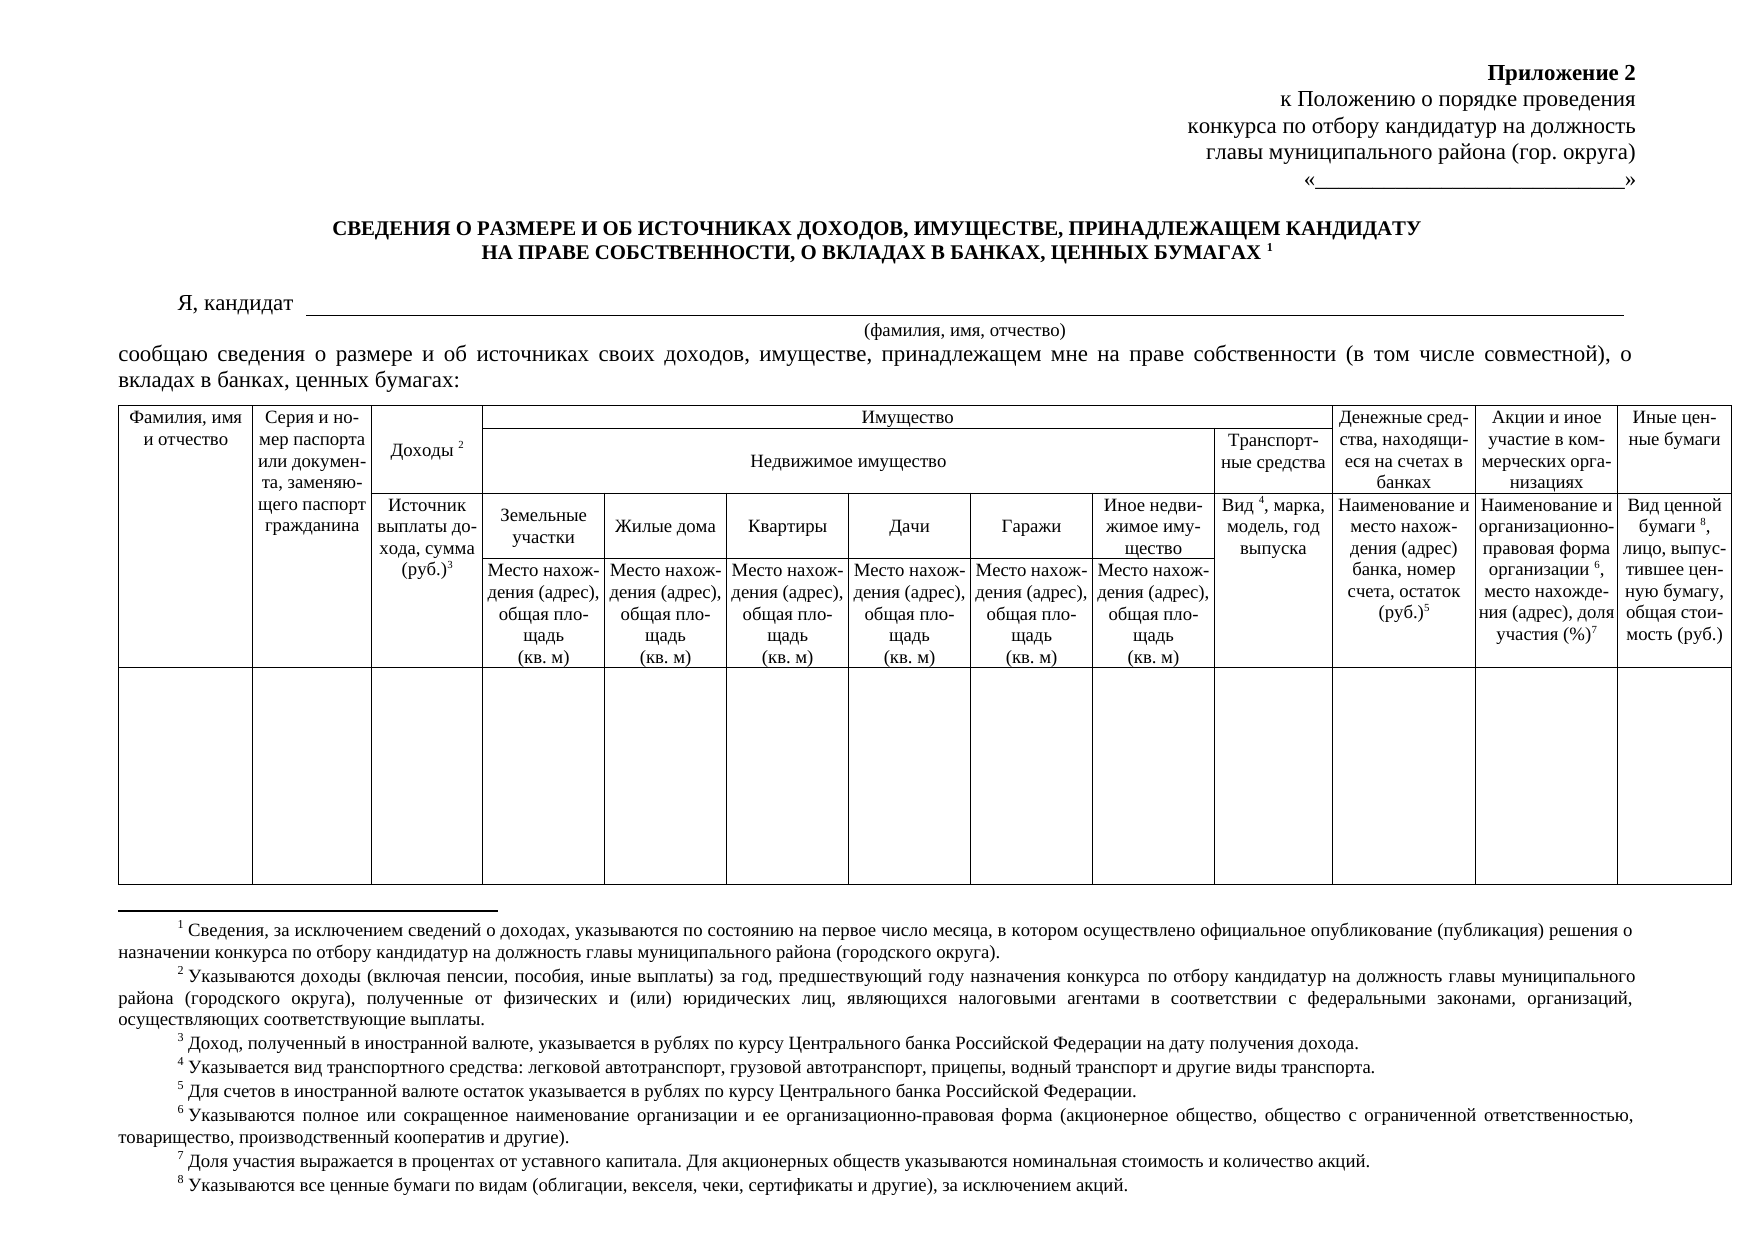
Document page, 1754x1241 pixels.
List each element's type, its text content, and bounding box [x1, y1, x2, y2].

text сообщаю сведения о размере и об источниках своих доходов, имуществе, принадлежащем мне на праве собственности (в том числе совместной), о вкладах в банках, ценных бумагах: [118, 340, 1636, 393]
text Приложение 2 [1151, 59, 1636, 86]
table_cell Гаражи [971, 494, 1092, 558]
table_cell Земельные участки [483, 494, 604, 558]
table_header Иные ценные бумаги [1618, 406, 1731, 493]
table_cell Вид , марка, модель, год выпуска [1215, 494, 1332, 667]
table_header Денежные средства, находящиеся на счетах в банках [1333, 406, 1475, 493]
table_cell Наименование и организационно-правовая форма организации , место нахождения (адрес), доля участия (%) [1476, 494, 1617, 667]
text к Положению о порядке проведения конкурса по отбору кандидатур на должность главы муниципального района (гор. округа) [1151, 86, 1636, 164]
text (фамилия, имя, отчество) [306, 316, 1624, 340]
table_cell [372, 668, 482, 884]
table_cell Место нахождения (адрес), общая площадь (кв. м) [1093, 559, 1214, 667]
table_cell [253, 668, 371, 884]
table_cell Наименование и место нахождения (адрес) банка, номер счета, остаток (руб.) [1333, 494, 1475, 667]
table_cell Недвижимое имущество [483, 429, 1214, 493]
table_cell [1618, 668, 1731, 884]
table_header Серия и номер паспорта или документа, заменяющего паспорт гражданина [253, 406, 371, 667]
table_cell [605, 668, 726, 884]
table_cell Иное недвижимое имущество [1093, 494, 1214, 558]
table_cell [727, 668, 848, 884]
table_header Фамилия, имя и отчество [119, 406, 252, 667]
table_cell Место нахождения (адрес), общая площадь (кв. м) [971, 559, 1092, 667]
table_header Акции и иное участие в коммерческих организациях [1476, 406, 1617, 493]
table_cell Место нахождения (адрес), общая площадь (кв. м) [605, 559, 726, 667]
table_header Доходы [372, 406, 482, 493]
table_cell Источник выплаты дохода, сумма (руб.) [372, 494, 482, 667]
table_cell Жилые дома [605, 494, 726, 558]
table_cell Место нахождения (адрес), общая площадь (кв. м) [727, 559, 848, 667]
table_cell [849, 668, 970, 884]
table_cell Вид ценной бумаги , лицо, выпустившее ценную бумагу, общая стоимость (руб.) [1618, 494, 1731, 667]
table_cell Дачи [849, 494, 970, 558]
table_cell Место нахождения (адрес), общая площадь (кв. м) [849, 559, 970, 667]
table_cell [1476, 668, 1617, 884]
table_header Имущество [483, 406, 1332, 428]
table_cell Место нахождения (адрес), общая площадь (кв. м) [483, 559, 604, 667]
table_cell [1215, 668, 1332, 884]
table_cell [971, 668, 1092, 884]
text сведения о размере и об источниках доходов, имуществе, принадлежащем кандидату на праве собственности, о вкладах в банках, ценных бумагах [118, 216, 1636, 264]
text «___________________________» [1151, 164, 1636, 191]
table_cell [1333, 668, 1475, 884]
table_cell [1093, 668, 1214, 884]
table_cell [483, 668, 604, 884]
table_cell [119, 668, 252, 884]
table_cell Транспортные средства [1215, 429, 1332, 493]
text Я, кандидат , [118, 289, 1636, 315]
table_cell Квартиры [727, 494, 848, 558]
